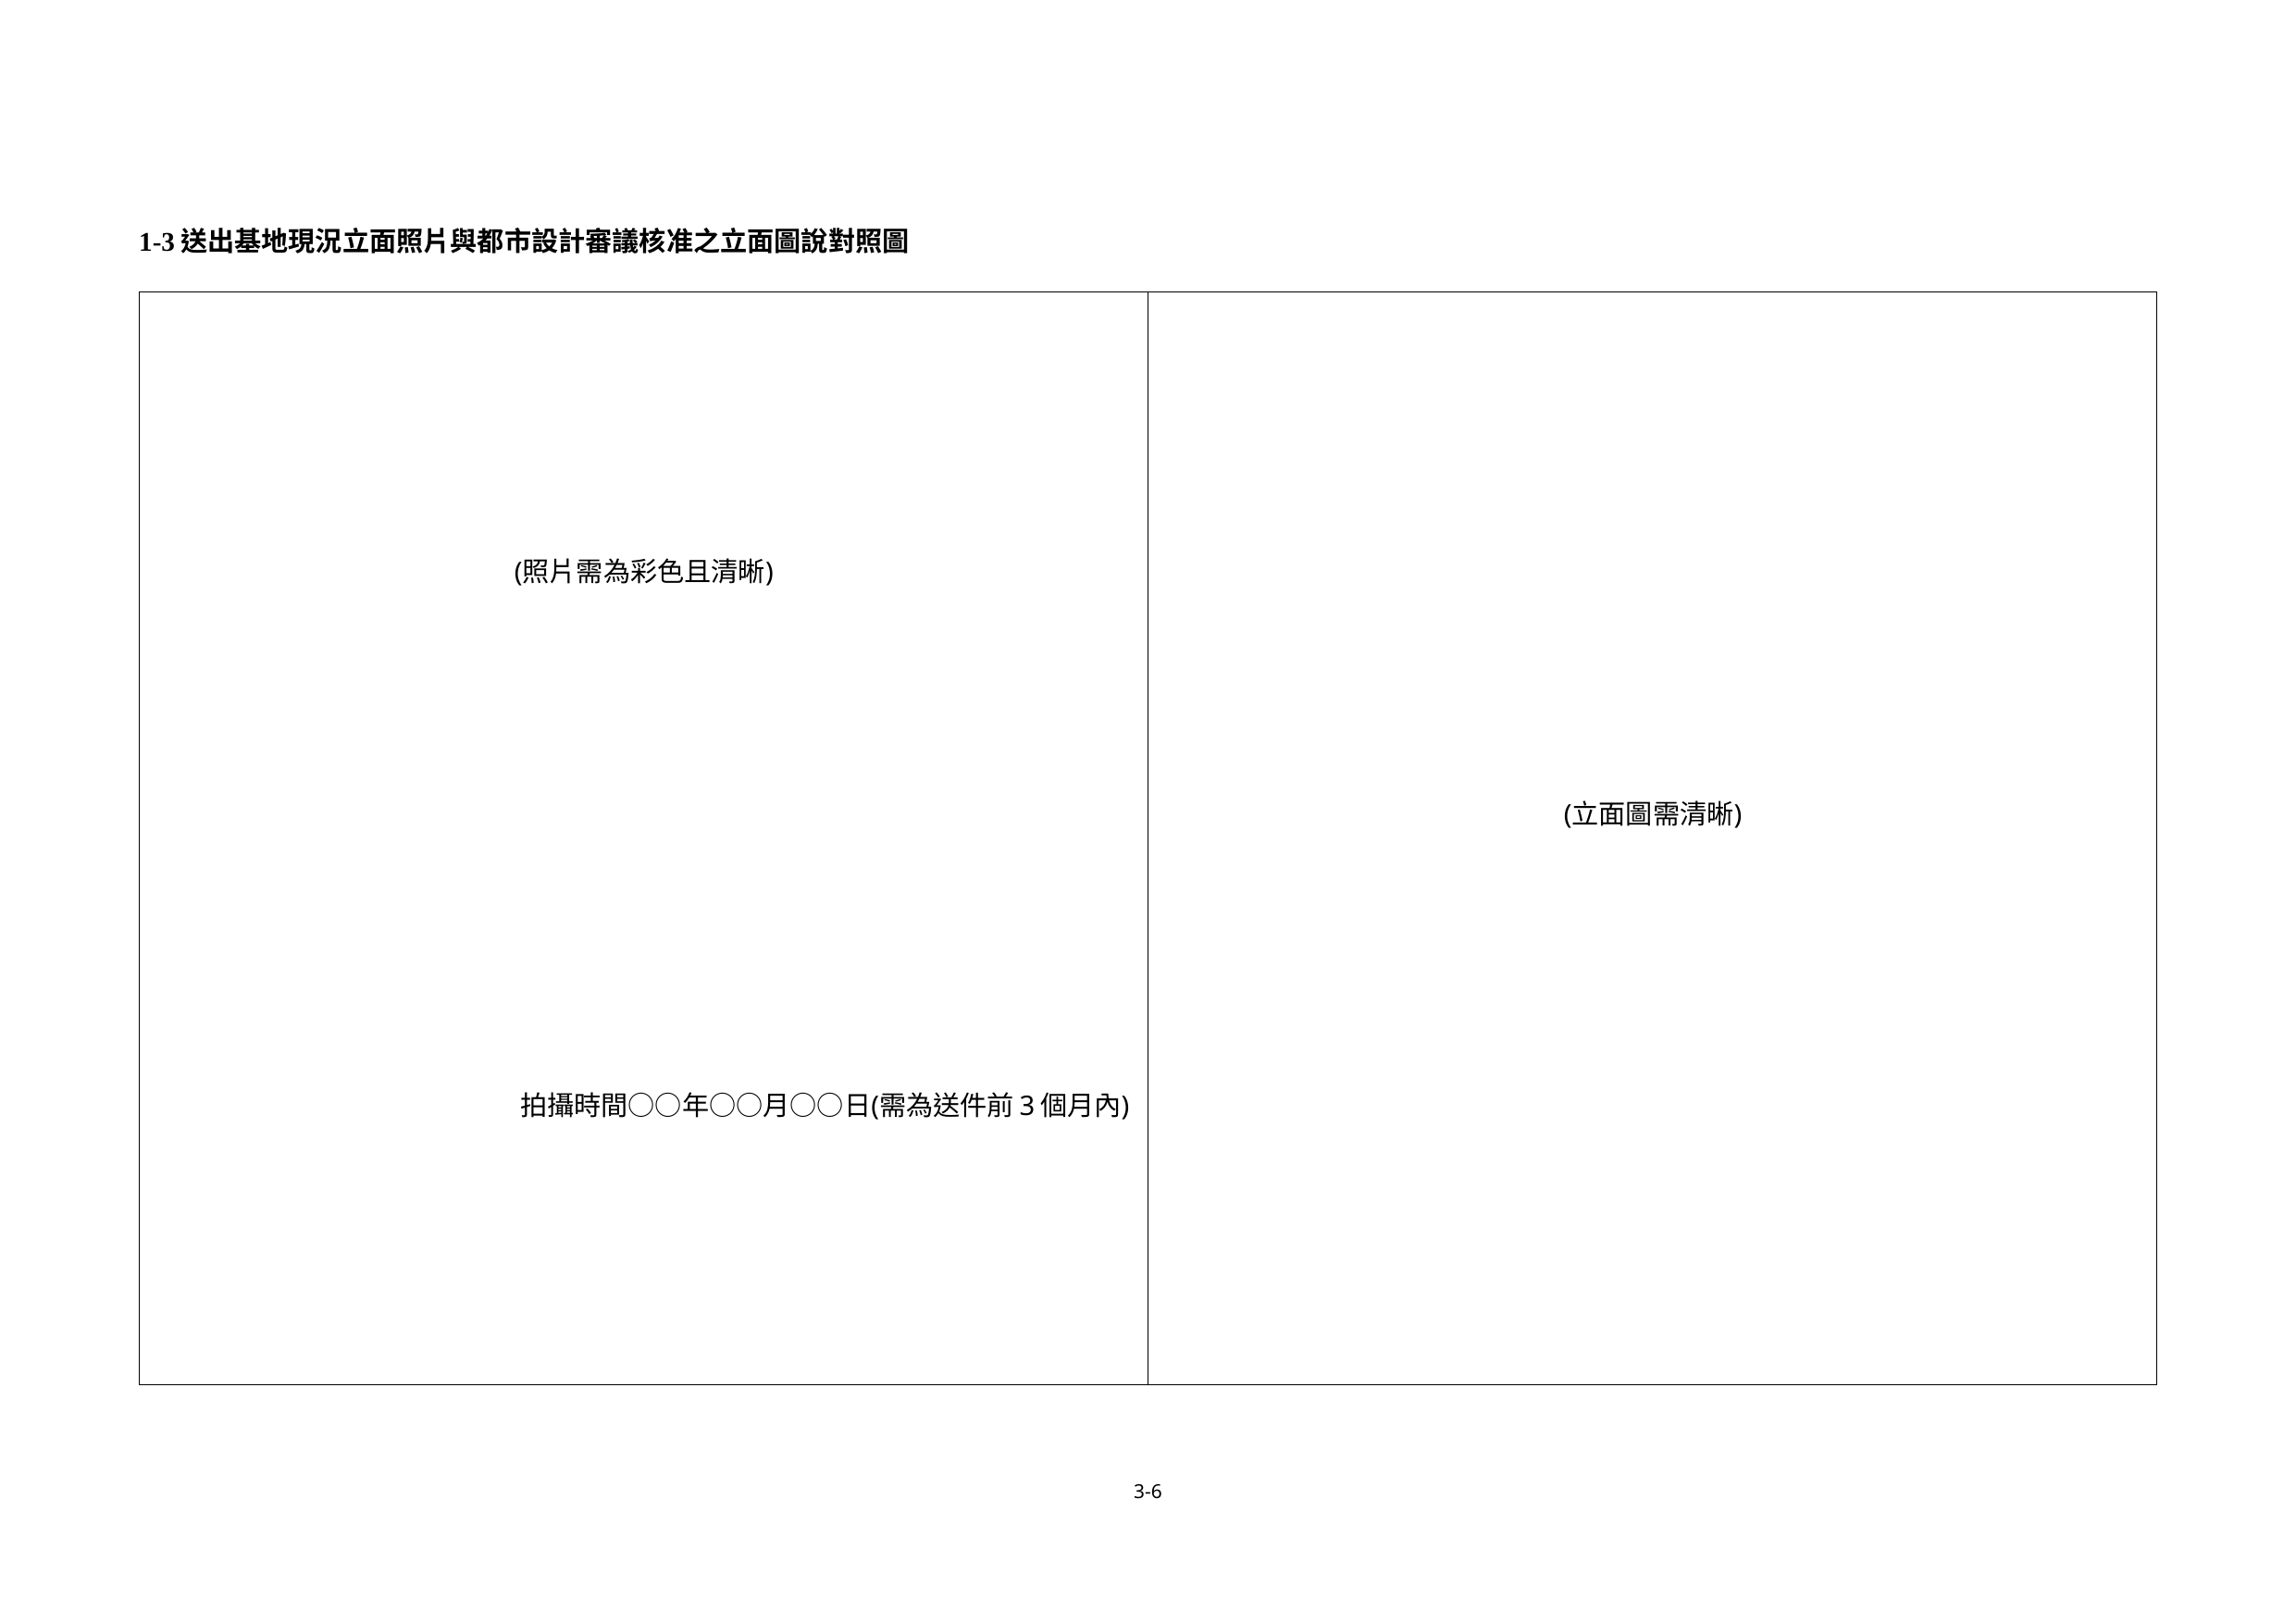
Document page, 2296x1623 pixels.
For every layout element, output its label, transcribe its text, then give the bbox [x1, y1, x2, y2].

text 1-3送出基地現況立面照片與都市設計審議核准之立面圖說對照圖 [139, 204, 2156, 274]
table_header (照片需為彩色且清晰) [140, 292, 1148, 1384]
table_header (立面圖需清晰) [1148, 292, 2156, 1384]
